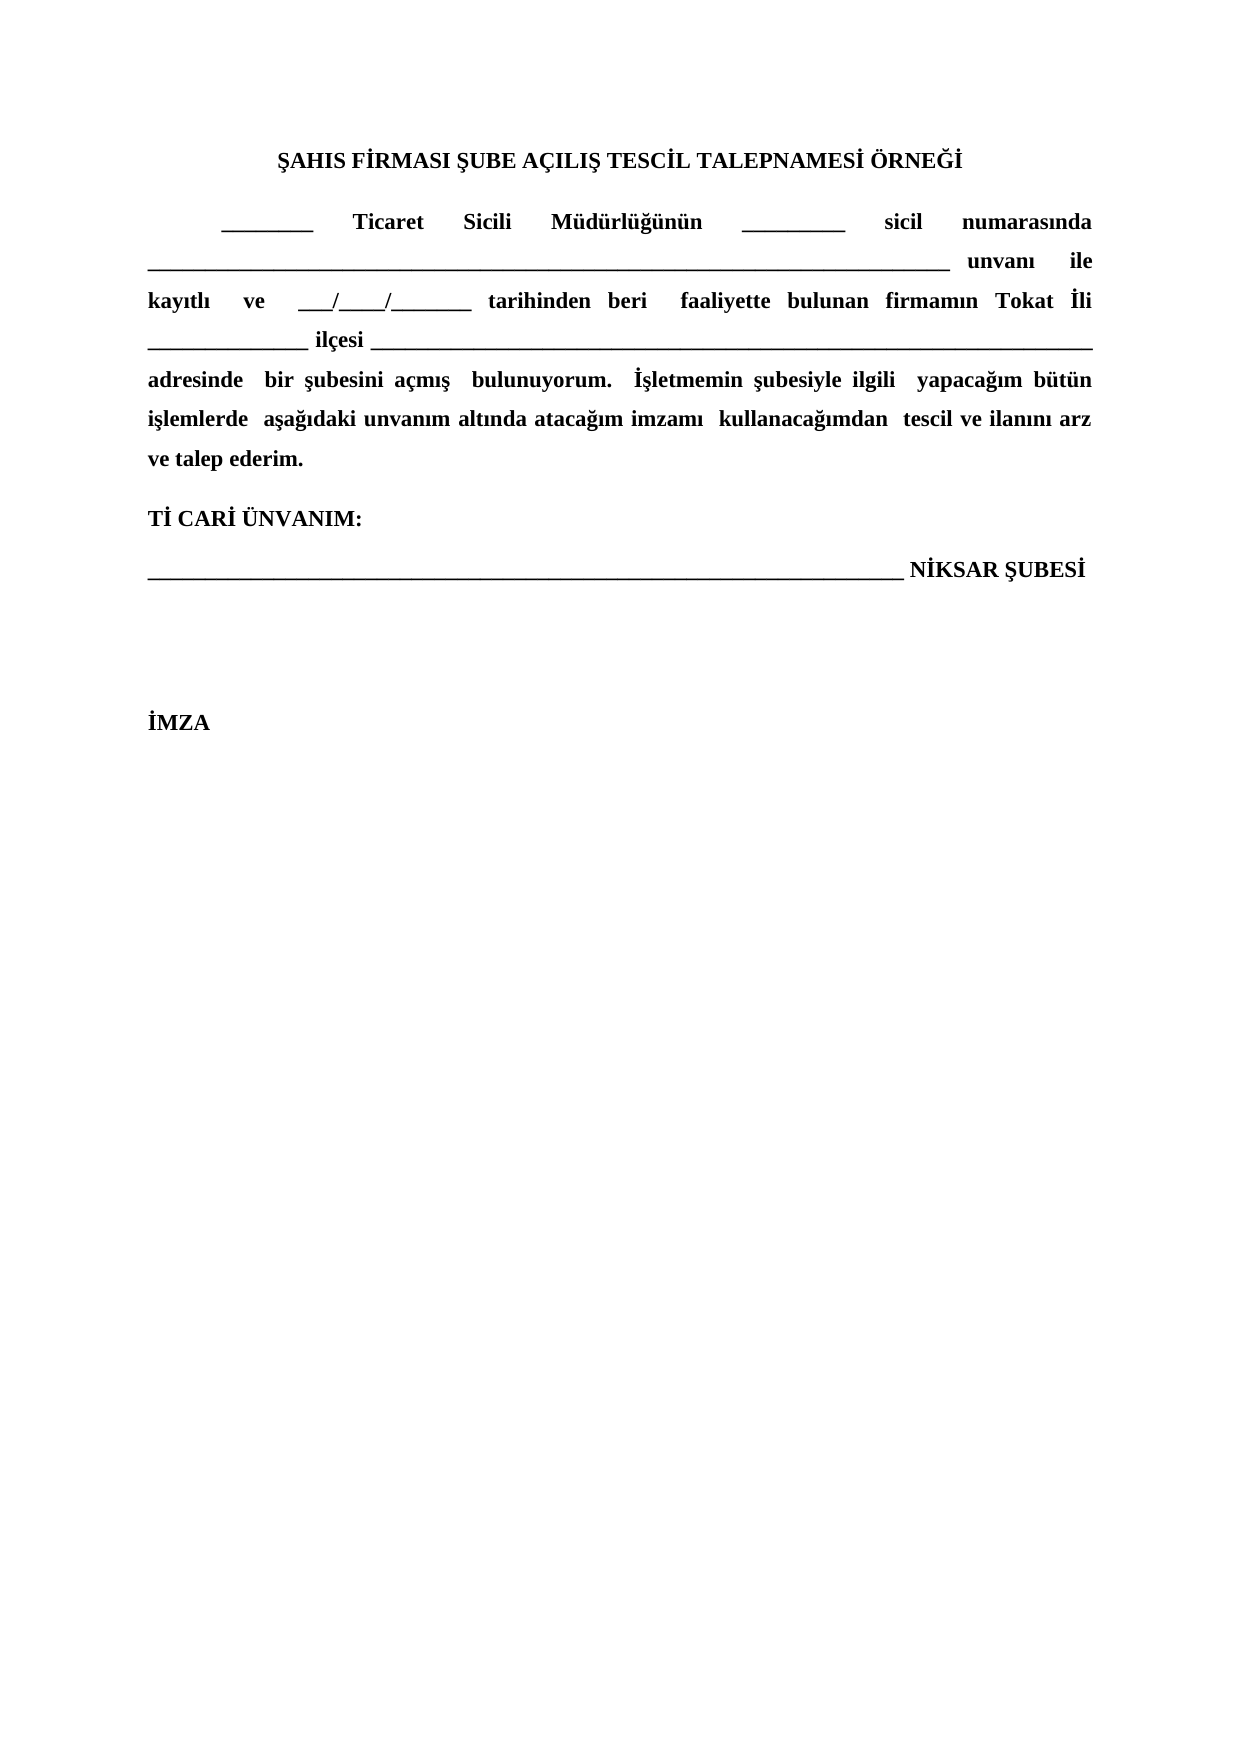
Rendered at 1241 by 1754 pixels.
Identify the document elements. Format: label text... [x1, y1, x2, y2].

text İMZA [148, 709, 1093, 736]
text ŞAHIS FİRMASI ŞUBE AÇILIŞ TESCİL TALEPNAMESİ ÖRNEĞİ [148, 148, 1093, 174]
text __________________________________________________________________ NİKSAR ŞUBESİ [148, 556, 1093, 582]
text ________ Ticaret Sicili Müdürlüğünün _________ sicil numarasında ______________________________________________________________________ unvanı ile kayıtlı ve ___/____/_______ tarihinden beri faaliyette bulunan firmamın Tokat İli ______________ ilçesi _______________________________________________________________ adresinde bir şubesini açmış bulunuyorum. İşletmemin şubesiyle ilgili yapacağım bütün işlemlerde aşağıdaki unvanım altında atacağım imzamı kullanacağımdan tescil ve ilanını arz ve talep ederim. [148, 208, 1093, 471]
text Tİ CARİ ÜNVANIM: [148, 505, 1093, 531]
